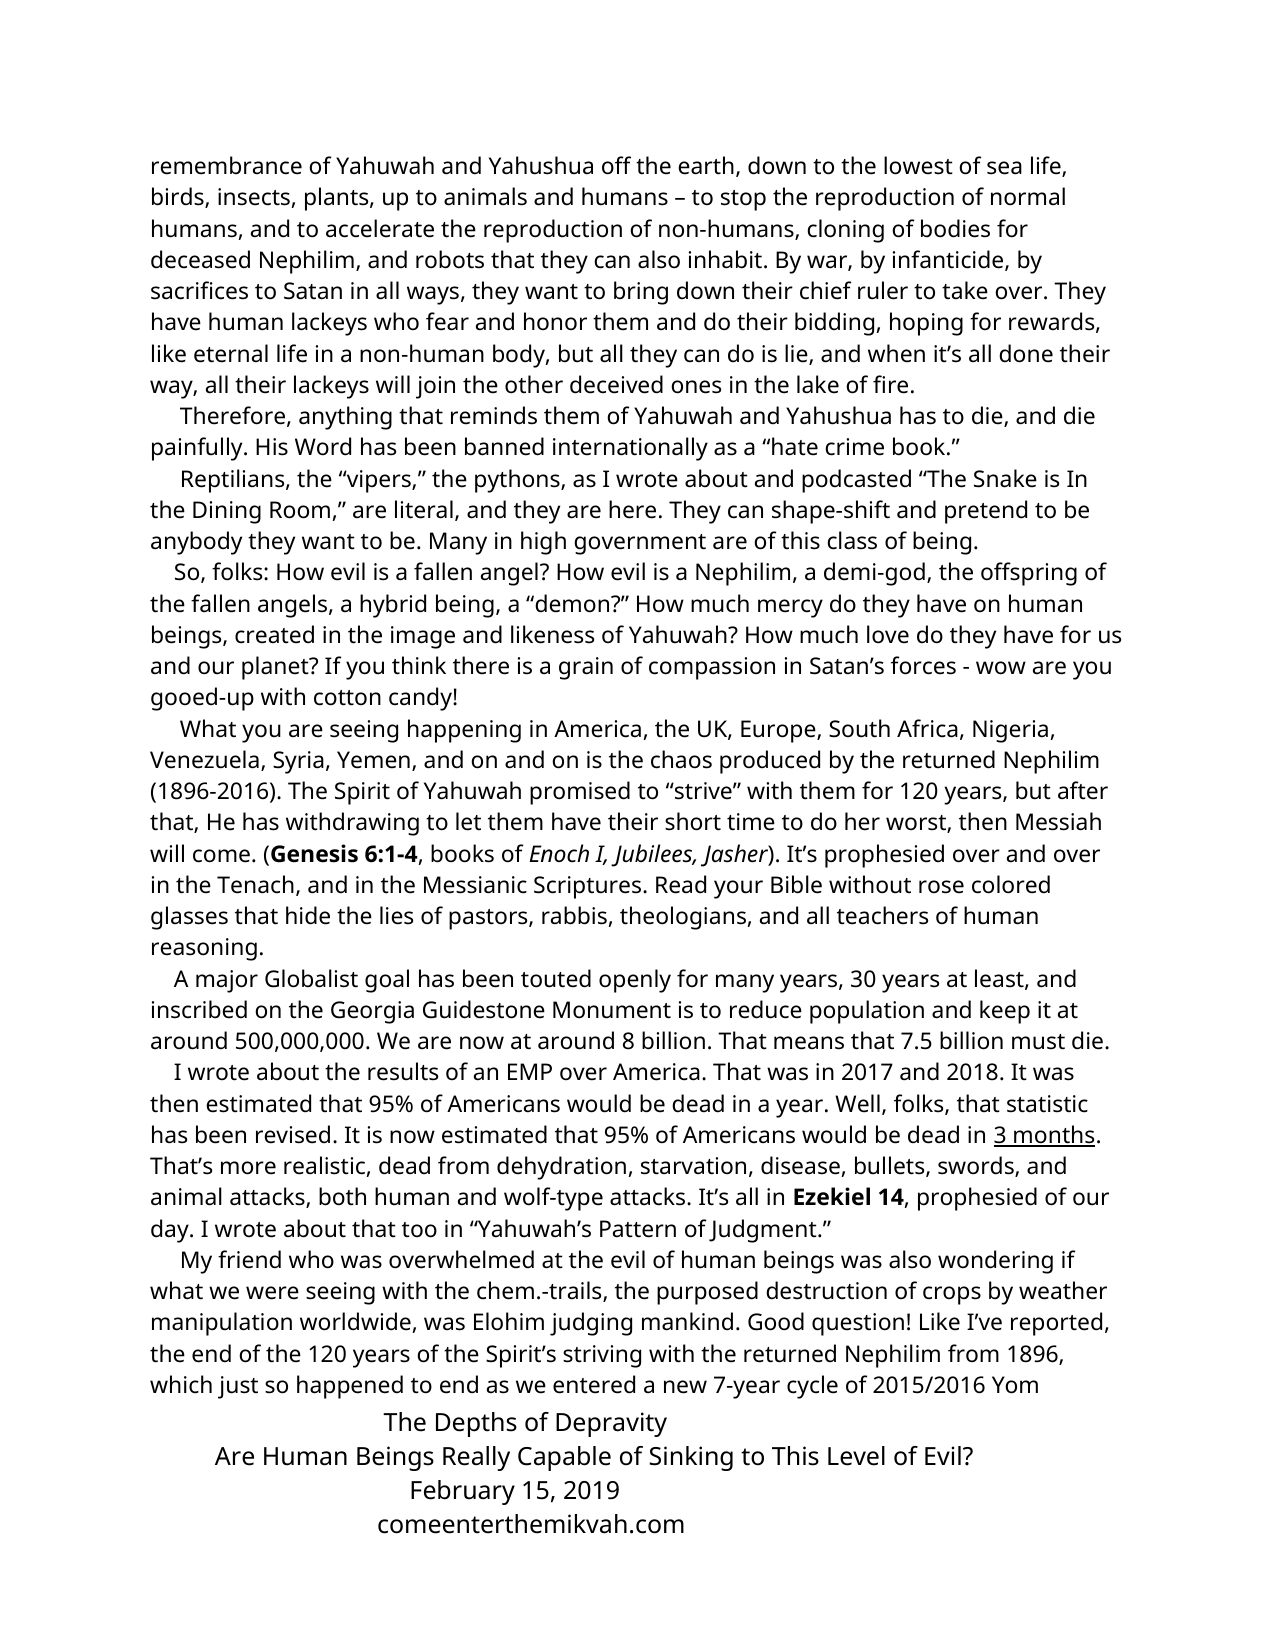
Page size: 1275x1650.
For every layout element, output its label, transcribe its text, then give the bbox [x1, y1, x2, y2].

text Therefore, anything that reminds them of Yahuwah and Yahushua has to die, and die painfully. His Word has been banned internationally as a “hate crime book.” [150, 400, 1125, 462]
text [150, 1244, 1125, 1400]
text So, folks: How evil is a fallen angel? How evil is a Nephilim, a demi-god, the offspring of the fallen angels, a hybrid being, a “demon?” How much mercy do they have on human beings, created in the image and likeness of Yahuwah? How much love do they have for us and our planet? If you think there is a grain of compassion in Satan’s forces - wow are you gooed-up with cotton candy! [150, 556, 1125, 712]
text I wrote about the results of an EMP over America. That was in 2017 and 2018. It was then estimated that 95% of Americans would be dead in a year. Well, folks, that statistic has been revised. It is now estimated that 95% of Americans would be dead in 3 months. That’s more realistic, dead from dehydration, starvation, disease, bullets, swords, and animal attacks, both human and wolf-type attacks. It’s all in Ezekiel 14, prophesied of our day. I wrote about that too in “Yahuwah’s Pattern of Judgment.” [150, 1056, 1125, 1244]
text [150, 150, 1125, 400]
text A major Globalist goal has been touted openly for many years, 30 years at least, and inscribed on the Georgia Guidestone Monument is to reduce population and keep it at around 500,000,000. We are now at around 8 billion. That means that 7.5 billion must die. [150, 962, 1125, 1056]
text Reptilians, the “vipers,” the pythons, as I wrote about and podcasted “The Snake is In the Dining Room,” are literal, and they are here. They can shape-shift and pretend to be anybody they want to be. Many in high government are of this class of being. [150, 462, 1125, 556]
text What you are seeing happening in America, the UK, Europe, South Africa, Nigeria, Venezuela, Syria, Yemen, and on and on is the chaos produced by the returned Nephilim (1896-2016). The Spirit of Yahuwah promised to “strive” with them for 120 years, but after that, He has withdrawing to let them have their short time to do her worst, then Messiah will come. (Genesis 6:1-4, books of Enoch I, Jubilees, Jasher). It’s prophesied over and over in the Tenach, and in the Messianic Scriptures. Read your Bible without rose colored glasses that hide the lies of pastors, rabbis, theologians, and all teachers of human reasoning. [150, 712, 1125, 962]
